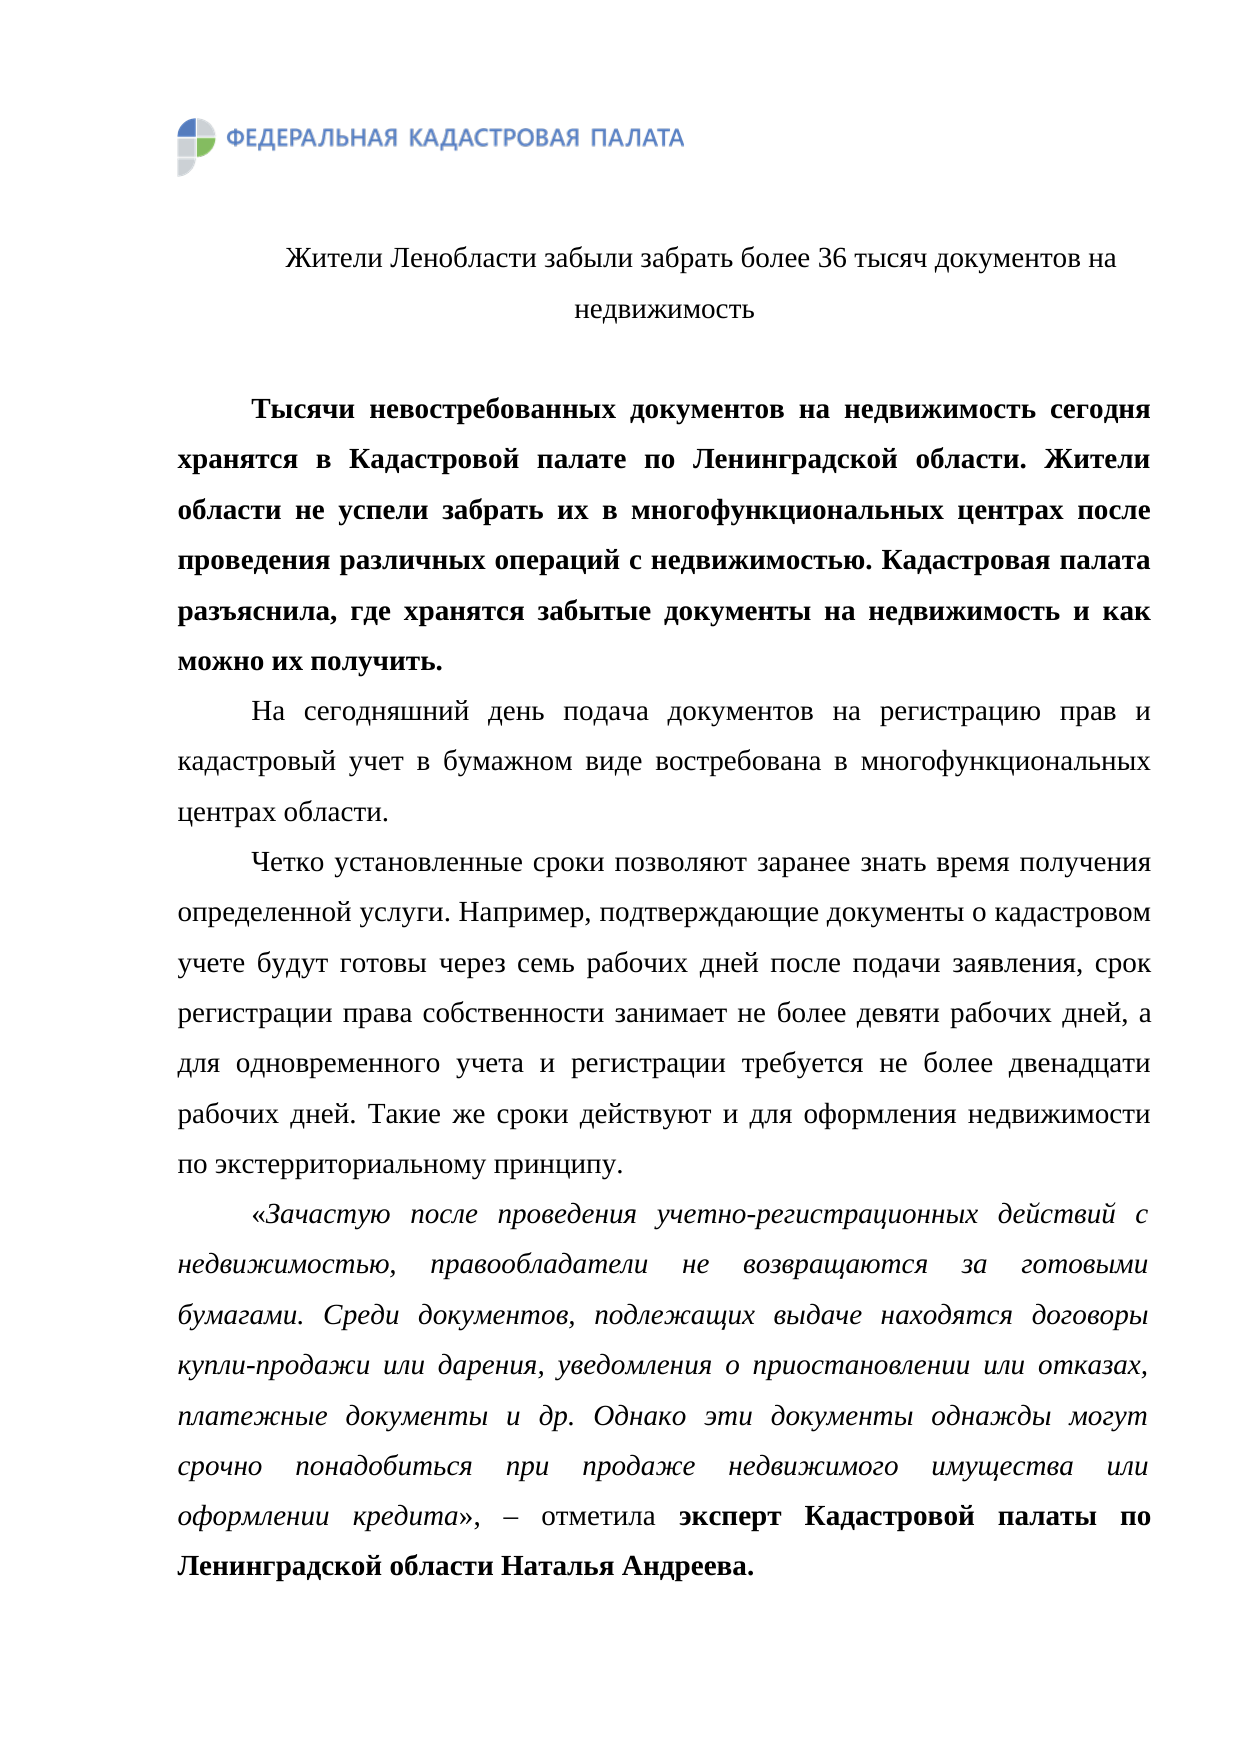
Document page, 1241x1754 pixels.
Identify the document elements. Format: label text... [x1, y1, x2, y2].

text Жители Ленобласти забыли забрать более 36 тысяч документов на недвижимость [177, 240, 1152, 324]
picture [177, 118, 685, 177]
text Четко установленные сроки позволяют заранее знать время получения определенной услуги. Например, подтверждающие документы о кадастровом учете будут готовы через семь рабочих дней после подачи заявления, срок регистрации права собственности занимает не более девяти рабочих дней, а для одновременного учета и регистрации требуется не более двенадцати рабочих дней. Такие же сроки действуют и для оформления недвижимости по экстерриториальному принципу. [177, 844, 1152, 1179]
text На сегодняшний день подача документов на регистрацию прав и кадастровый учет в бумажном виде востребована в многофункциональных центрах области. [177, 693, 1152, 827]
text Тысячи невостребованных документов на недвижимость сегодня хранятся в Кадастровой палате по Ленинградской области. Жители области не успели забрать их в многофункциональных центрах после проведения различных операций с недвижимостью. Кадастровая палата разъяснила, где хранятся забытые документы на недвижимость и как можно их получить. [177, 391, 1152, 676]
text «Зачастую после проведения учетно-регистрационных действий с недвижимостью, правообладатели не возвращаются за готовыми бумагами. Среди документов, подлежащих выдаче находятся договоры купли-продажи или дарения, уведомления о приостановлении или отказах, платежные документы и др. Однако эти документы однажды могут срочно понадобиться при продаже недвижимого имущества или оформлении кредита», – отметила эксперт Кадастровой палаты по Ленинградской области Наталья Андреева. [177, 1196, 1152, 1582]
